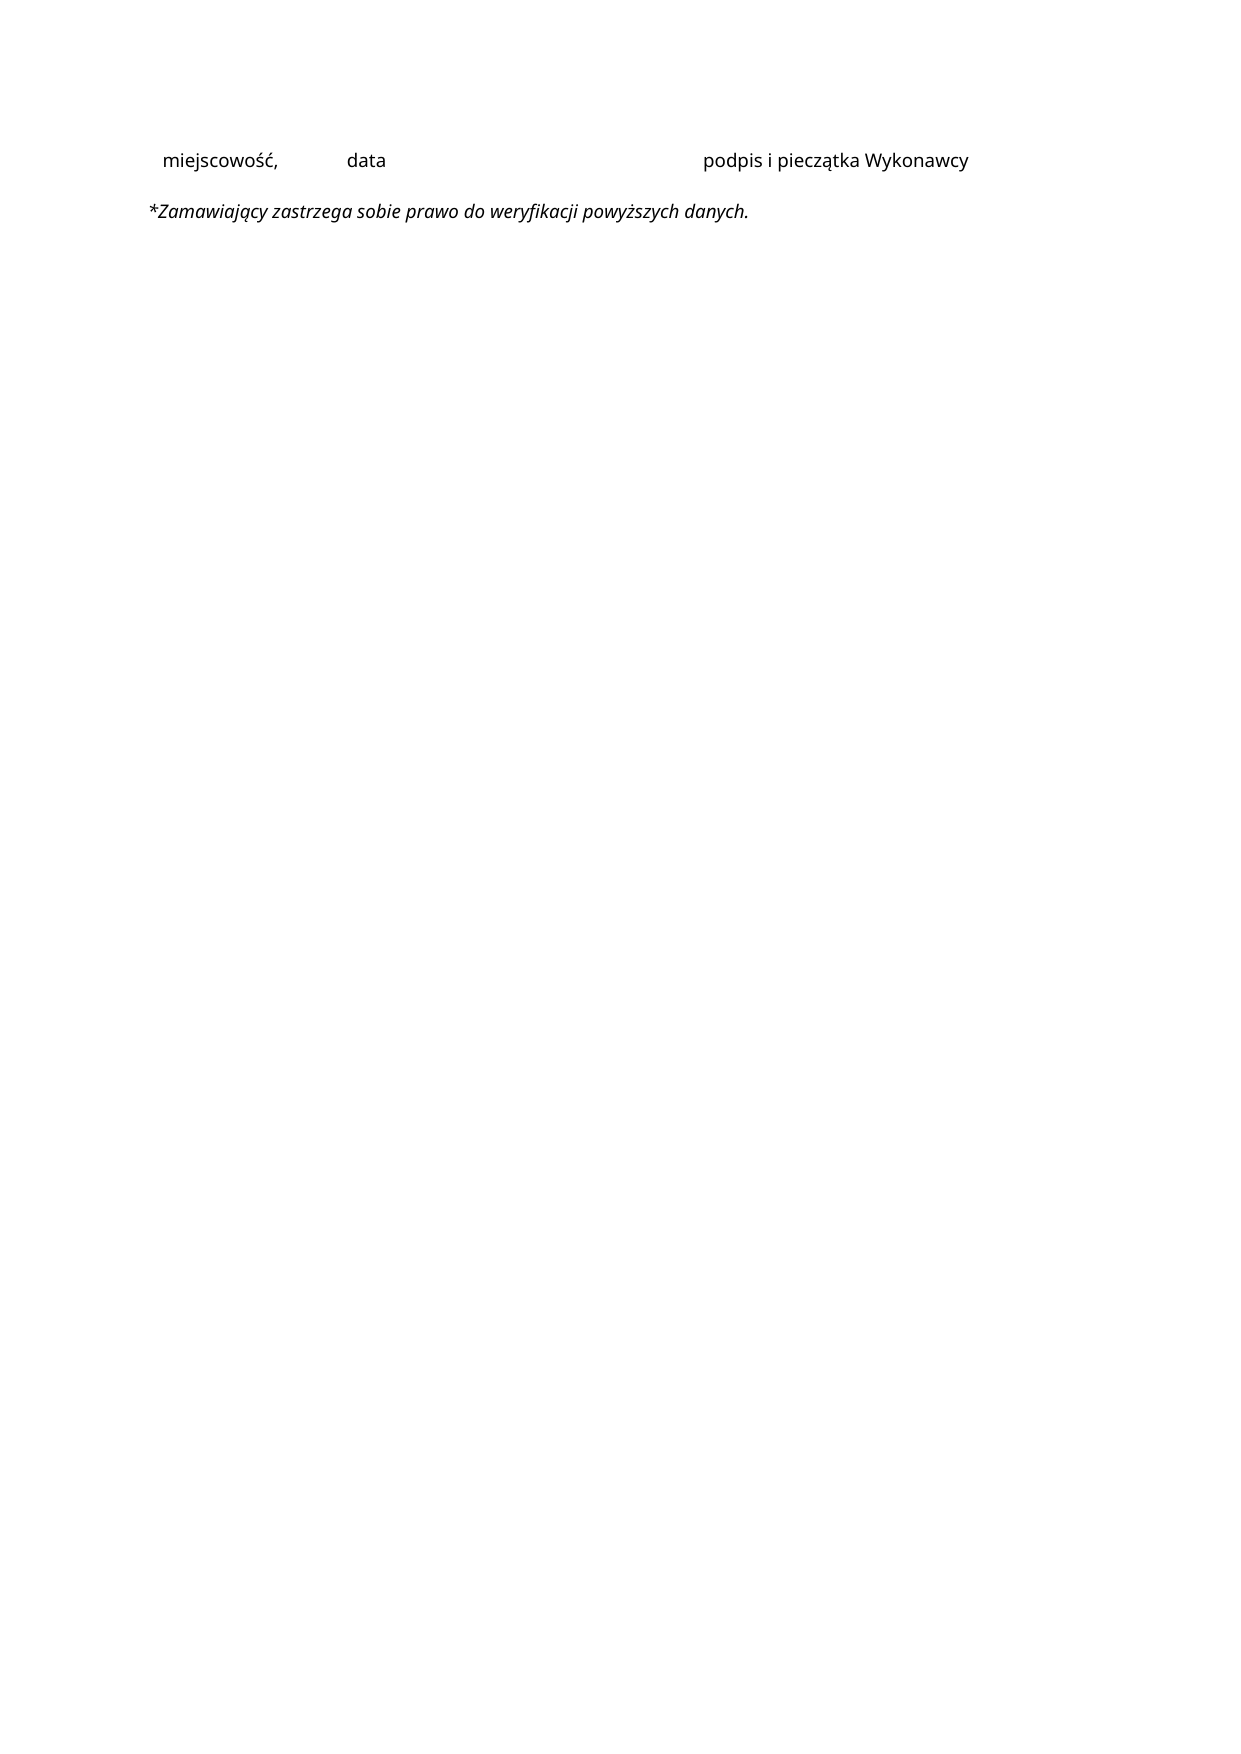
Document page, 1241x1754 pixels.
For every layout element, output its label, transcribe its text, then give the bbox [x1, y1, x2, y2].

text miejscowość, data podpis i pieczątka Wykonawcy [148, 148, 1093, 173]
text *Zamawiający zastrzega sobie prawo do weryfikacji powyższych danych. [148, 199, 1093, 224]
